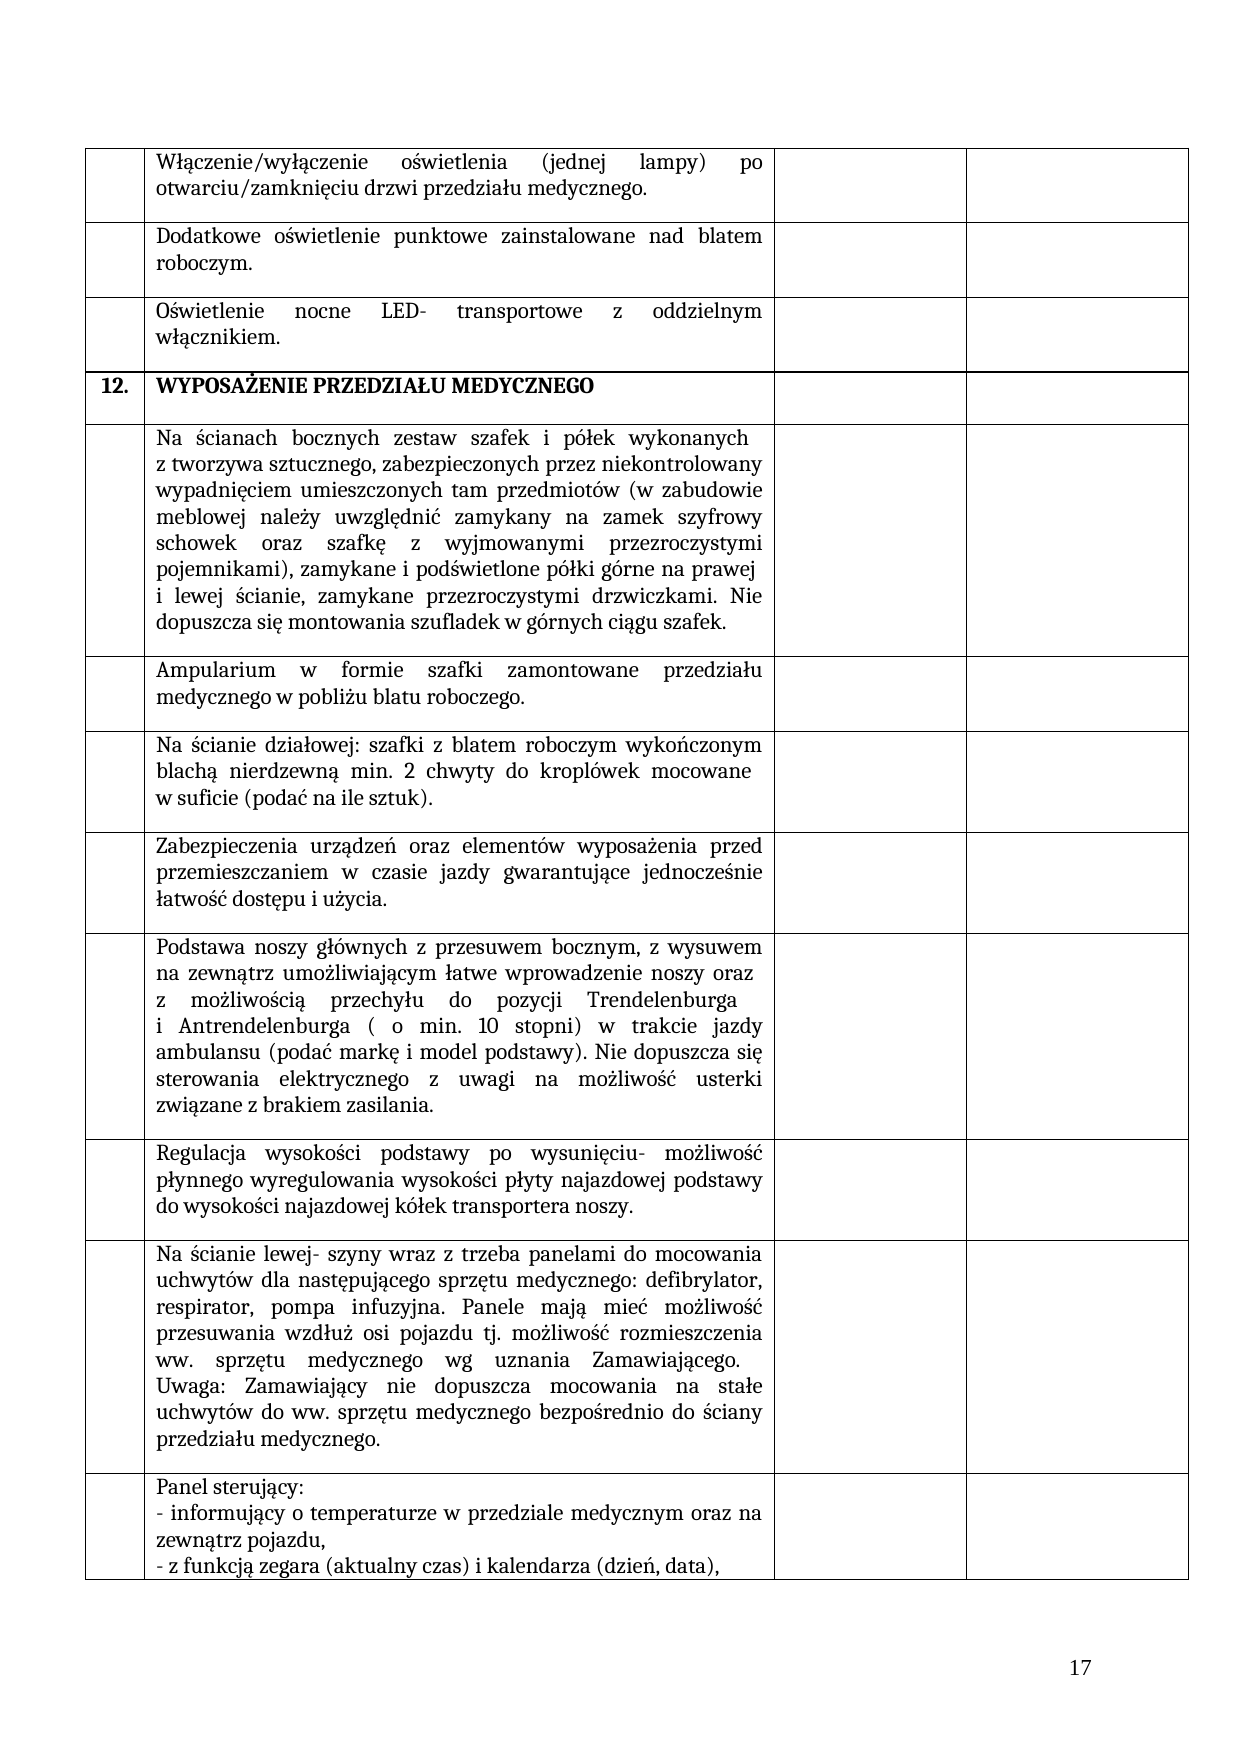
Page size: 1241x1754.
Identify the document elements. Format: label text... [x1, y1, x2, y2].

table_cell [967, 298, 1188, 371]
table_cell 12. [86, 373, 144, 423]
table_cell Włączenie/wyłączenie oświetlenia (jednej lampy) po otwarciu/zamknięciu drzwi przedziału medycznego. [145, 149, 774, 222]
table_cell Regulacja wysokości podstawy po wysunięciu- możliwość płynnego wyregulowania wysokości płyty najazdowej podstawy do wysokości najazdowej kółek transportera noszy. [145, 1140, 774, 1240]
table_cell [775, 373, 966, 423]
table_cell [86, 934, 144, 1139]
table_cell [967, 425, 1188, 656]
table_cell [967, 833, 1188, 933]
table_cell [775, 657, 966, 731]
table_cell [967, 1241, 1188, 1473]
table_cell [775, 149, 966, 222]
table_cell Na ścianie lewej- szyny wraz z trzeba panelami do mocowania uchwytów dla następującego sprzętu medycznego: defibrylator, respirator, pompa infuzyjna. Panele mają mieć możliwość przesuwania wzdłuż osi pojazdu tj. możliwość rozmieszczenia ww. sprzętu medycznego wg uznania Zamawiającego. Uwaga: Zamawiający nie dopuszcza mocowania na stałe uchwytów do ww. sprzętu medycznego bezpośrednio do ściany przedziału medycznego. [145, 1241, 774, 1473]
table_cell [86, 657, 144, 731]
table_cell Na ścianie działowej: szafki z blatem roboczym wykończonym blachą nierdzewną min. 2 chwyty do kroplówek mocowane w suficie (podać na ile sztuk). [145, 732, 774, 832]
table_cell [145, 1474, 774, 1579]
table_cell [967, 934, 1188, 1139]
table_cell [86, 1140, 144, 1240]
table_cell Na ścianach bocznych zestaw szafek i półek wykonanych z tworzywa sztucznego, zabezpieczonych przez niekontrolowany wypadnięciem umieszczonych tam przedmiotów (w zabudowie meblowej należy uwzględnić zamykany na zamek szyfrowy schowek oraz szafkę z wyjmowanymi przezroczystymi pojemnikami), zamykane i podświetlone półki górne na prawej i lewej ścianie, zamykane przezroczystymi drzwiczkami. Nie dopuszcza się montowania szufladek w górnych ciągu szafek. [145, 425, 774, 656]
table_cell [86, 732, 144, 832]
table_cell [967, 149, 1188, 222]
table_cell [967, 373, 1188, 423]
table_cell [775, 425, 966, 656]
table_cell [967, 1474, 1188, 1579]
table_cell [86, 1474, 144, 1579]
table_cell [775, 1474, 966, 1579]
table_cell Ampularium w formie szafki zamontowane przedziału medycznego w pobliżu blatu roboczego. [145, 657, 774, 731]
table_cell [86, 425, 144, 656]
table_cell Dodatkowe oświetlenie punktowe zainstalowane nad blatem roboczym. [145, 223, 774, 297]
table_cell [775, 934, 966, 1139]
table_cell Podstawa noszy głównych z przesuwem bocznym, z wysuwem na zewnątrz umożliwiającym łatwe wprowadzenie noszy oraz z możliwością przechyłu do pozycji Trendelenburga i Antrendelenburga ( o min. 10 stopni) w trakcie jazdy ambulansu (podać markę i model podstawy). Nie dopuszcza się sterowania elektrycznego z uwagi na możliwość usterki związane z brakiem zasilania. [145, 934, 774, 1139]
table_cell [86, 149, 144, 222]
table_cell [775, 1140, 966, 1240]
table_cell Oświetlenie nocne LED- transportowe z oddzielnym włącznikiem. [145, 298, 774, 371]
table_cell WYPOSAŻENIE PRZEDZIAŁU MEDYCZNEGO [145, 373, 774, 423]
table_cell [86, 298, 144, 371]
table_cell [775, 732, 966, 832]
table_cell [86, 1241, 144, 1473]
table_cell [86, 833, 144, 933]
table_cell [775, 1241, 966, 1473]
table_cell Zabezpieczenia urządzeń oraz elementów wyposażenia przed przemieszczaniem w czasie jazdy gwarantujące jednocześnie łatwość dostępu i użycia. [145, 833, 774, 933]
table_cell [775, 298, 966, 371]
table_cell [775, 223, 966, 297]
table_cell [967, 1140, 1188, 1240]
table_cell [967, 223, 1188, 297]
table_cell [775, 833, 966, 933]
table_cell [967, 657, 1188, 731]
table_cell [86, 223, 144, 297]
table_cell [967, 732, 1188, 832]
